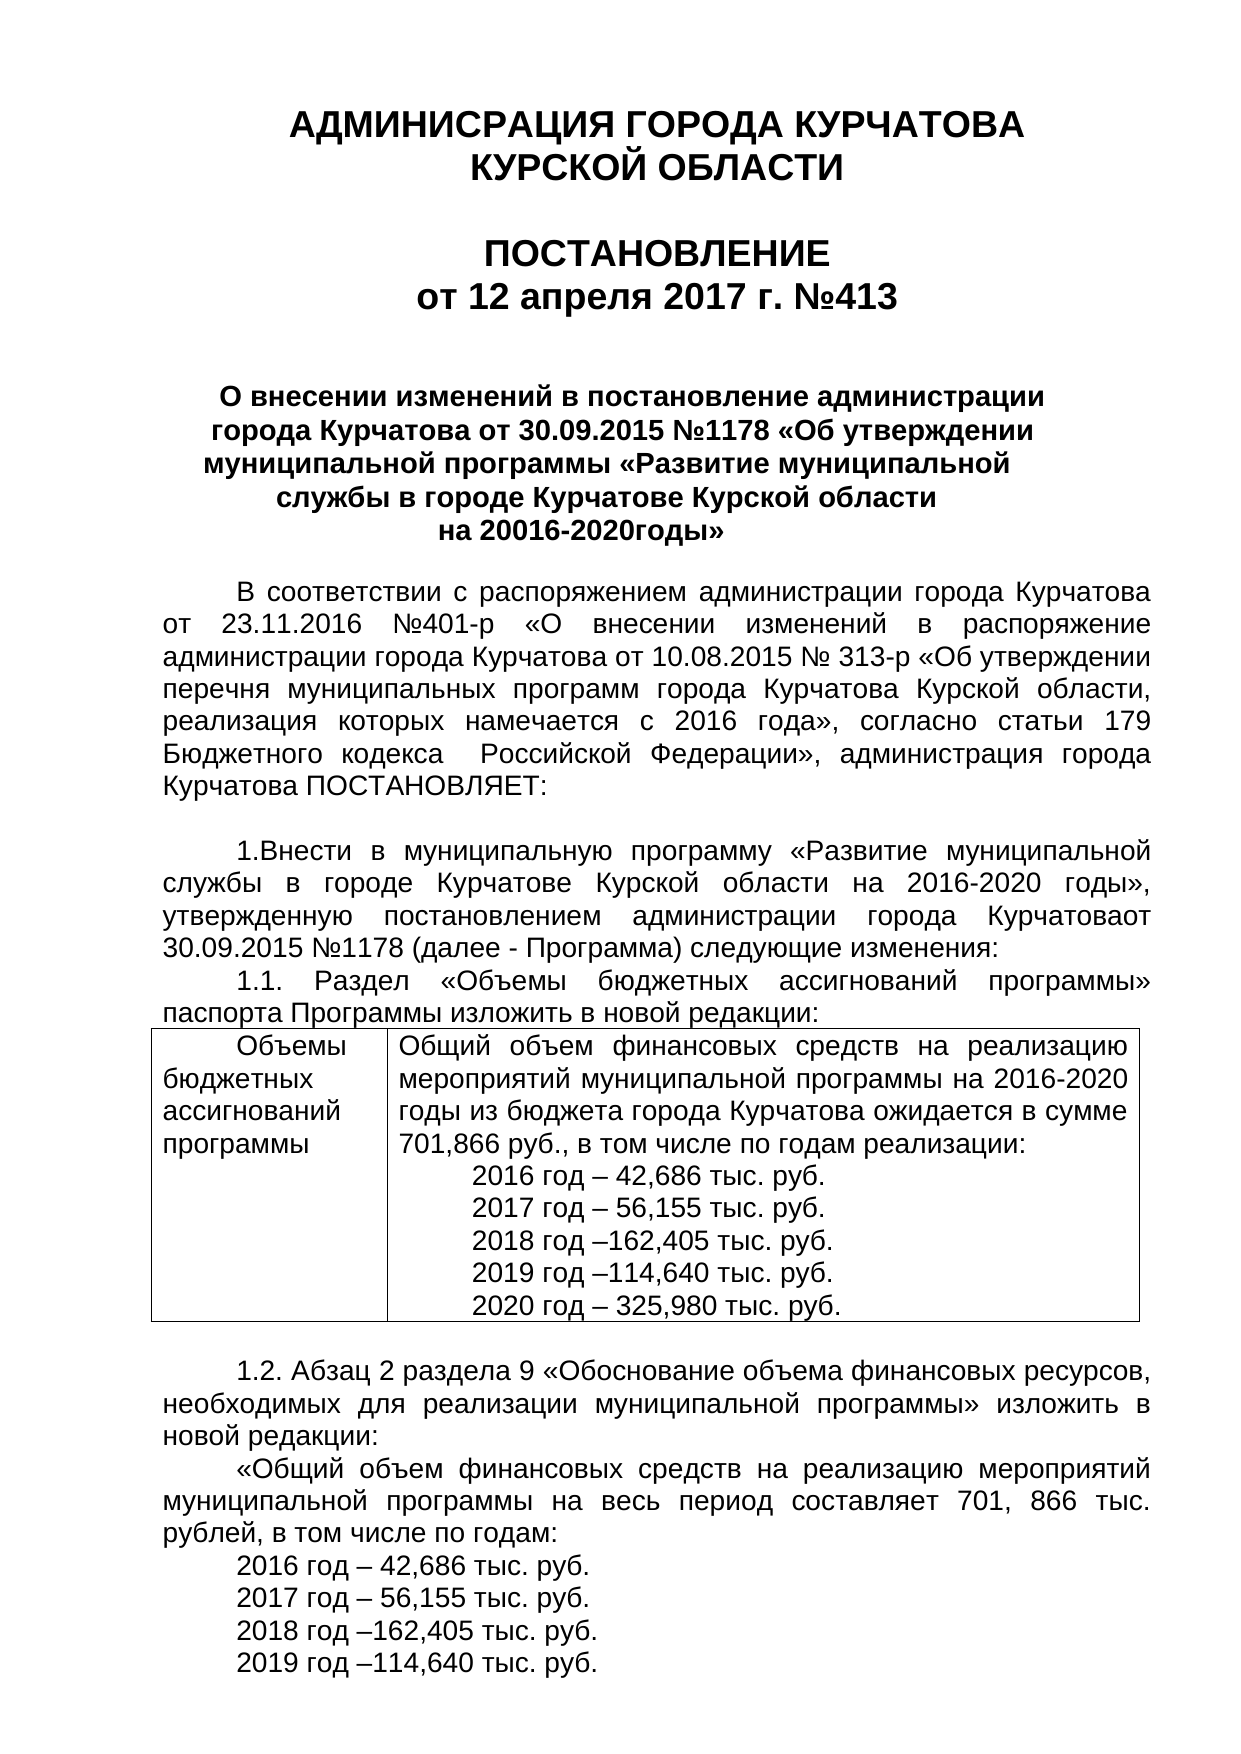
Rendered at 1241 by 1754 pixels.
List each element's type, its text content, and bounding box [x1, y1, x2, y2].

text 1.1. Раздел «Объемы бюджетных ассигнований программы» паспорта Программы изложить в новой редакции: [162, 963, 1152, 1028]
text 2016 год – 42,686 тыс. руб. [162, 1549, 1152, 1581]
text 1.Внести в муниципальную программу «Развитие муниципальной службы в городе Курчатове Курской области на 2016-2020 годы», утвержденную постановлением администрации города Курчатоваот 30.09.2015 №1178 (далее - Программа) следующие изменения: [162, 834, 1152, 963]
text муниципальной программы «Развитие муниципальной [162, 446, 1152, 480]
text службы в городе Курчатове Курской области [162, 480, 1152, 513]
text от 12 апреля 2017 г. №413 [162, 274, 1152, 317]
table_header Общий объем финансовых средств на реализацию мероприятий муниципальной программы на 2016-2020 годы из бюджета города Курчатова ожидается в сумме 701,866 руб., в том числе по годам реализации: 2016 год – 42,686 тыс. руб. 2017 год – 56,155 тыс. руб. 2018 год –162,405 тыс. руб. 2019 год –114,640 тыс. руб. 2020 год – 325,980 тыс. руб. [388, 1029, 1139, 1321]
text О внесении изменений в постановление администрации [162, 379, 1152, 413]
text 2017 год – 56,155 тыс. руб. [162, 1581, 1152, 1613]
text АДМИНИСРАЦИЯ ГОРОДА КУРЧАТОВА КУРСКОЙ ОБЛАСТИ ПОСТАНОВЛЕНИЕ [162, 102, 1152, 274]
text 2019 год –114,640 тыс. руб. [162, 1646, 1152, 1678]
table_header Объемы бюджетных ассигнований программы [152, 1029, 387, 1321]
text «Общий объем финансовых средств на реализацию мероприятий муниципальной программы на весь период составляет 701, 866 тыс. рублей, в том числе по годам: [162, 1452, 1152, 1549]
text на 20016-2020годы» [162, 513, 1152, 547]
text 1.2. Абзац 2 раздела 9 «Обоснование объема финансовых ресурсов, необходимых для реализации муниципальной программы» изложить в новой редакции: [162, 1354, 1152, 1452]
text города Курчатова от 30.09.2015 №1178 «Об утверждении [162, 413, 1152, 446]
text В соответствии с распоряжением администрации города Курчатова от 23.11.2016 №401-р «О внесении изменений в распоряжение администрации города Курчатова от 10.08.2015 № 313-р «Об утверждении перечня муниципальных программ города Курчатова Курской области, реализация которых намечается с 2016 года», согласно статьи 179 Бюджетного кодекса Российской Федерации», администрация города Курчатова ПОСТАНОВЛЯЕТ: [162, 575, 1152, 802]
text 2018 год –162,405 тыс. руб. [162, 1613, 1152, 1646]
